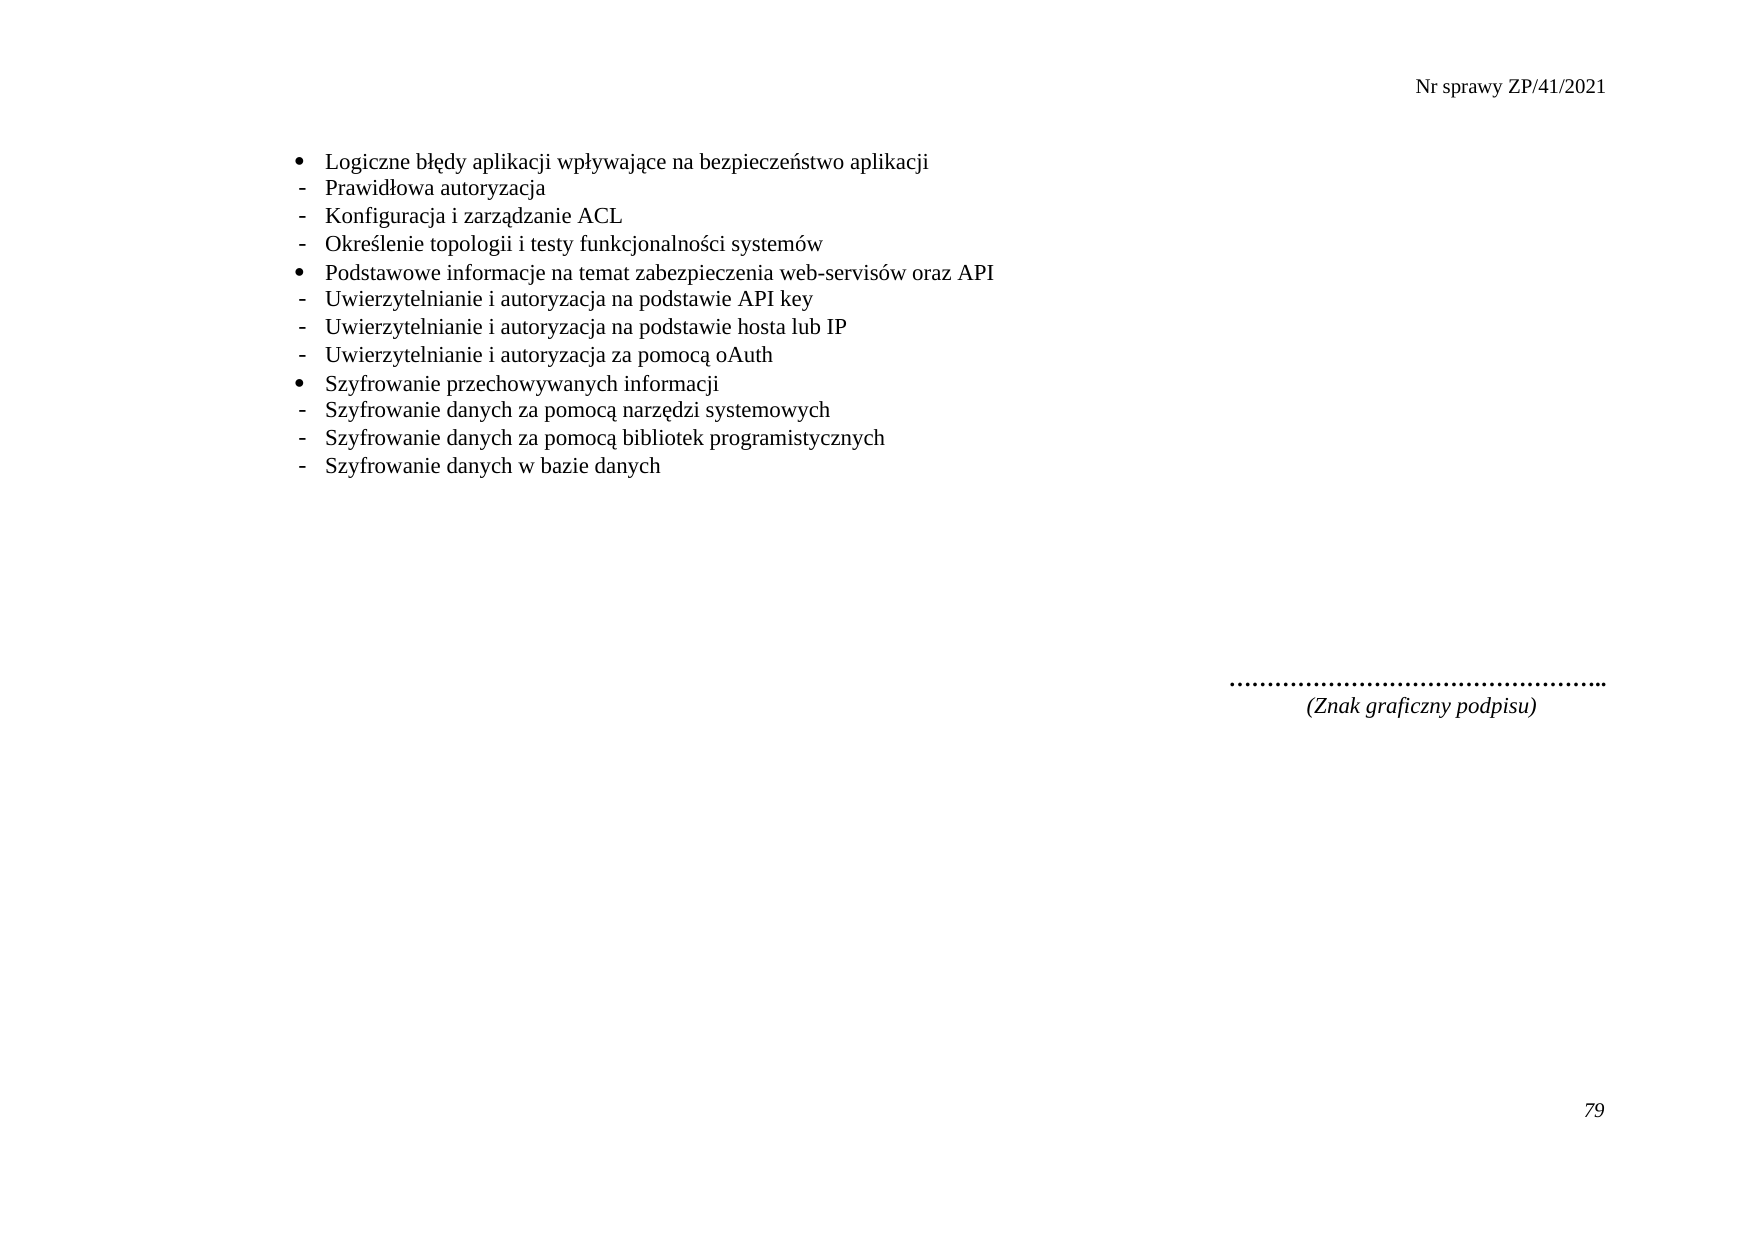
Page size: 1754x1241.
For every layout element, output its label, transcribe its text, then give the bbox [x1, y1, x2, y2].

text (Znak graficzny podpisu) [1166, 692, 1606, 718]
list Logiczne błędy aplikacji wpływające na bezpieczeństwo aplikacji [281, 148, 1606, 174]
list Uwierzytelnianie i autoryzacja na podstawie hosta lub IP [281, 313, 1606, 342]
list Uwierzytelnianie i autoryzacja na podstawie API key [281, 285, 1606, 313]
list Szyfrowanie przechowywanych informacji [281, 370, 1606, 396]
list Podstawowe informacje na temat zabezpieczenia web-servisów oraz API [281, 259, 1606, 285]
list Uwierzytelnianie i autoryzacja za pomocą oAuth [281, 342, 1606, 370]
list Określenie topologii i testy funkcjonalności systemów [281, 231, 1606, 259]
list Szyfrowanie danych za pomocą narzędzi systemowych [281, 396, 1606, 424]
text ………………………………………….. [207, 665, 1606, 692]
list Szyfrowanie danych za pomocą bibliotek programistycznych [281, 424, 1606, 453]
list Konfiguracja i zarządzanie ACL [281, 202, 1606, 231]
list Szyfrowanie danych w bazie danych [281, 453, 1606, 481]
list Prawidłowa autoryzacja [281, 174, 1606, 202]
